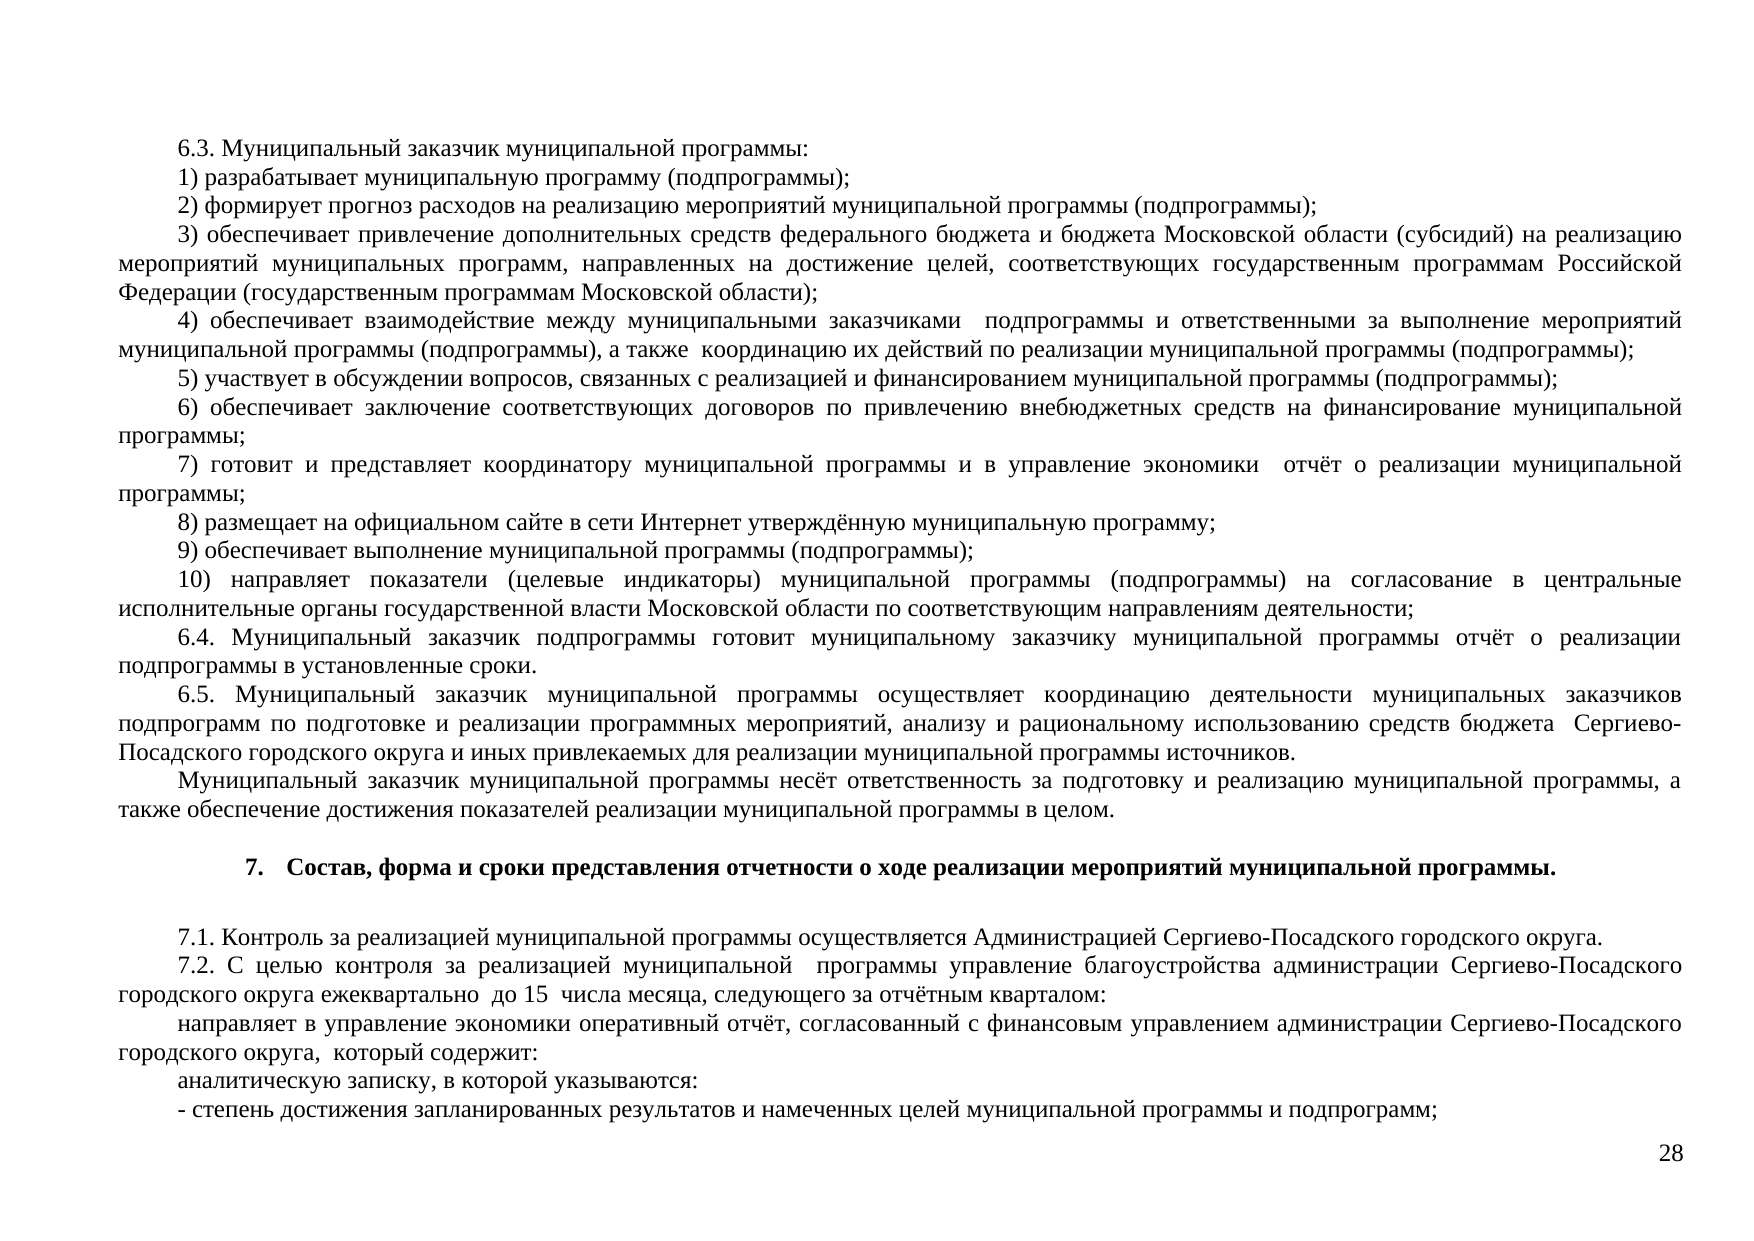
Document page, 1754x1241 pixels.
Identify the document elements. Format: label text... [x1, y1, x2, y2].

text 6.4. Муниципальный заказчик подпрограммы готовит муниципальному заказчику муниципальной программы отчёт о реализации подпрограммы в установленные сроки. [118, 622, 1683, 679]
text 7.1. Контроль за реализацией муниципальной программы осуществляется Администрацией Сергиево-Посадского городского округа. [118, 922, 1683, 950]
list Состав, форма и сроки представления отчетности о ходе реализации мероприятий муниципальной программы. [118, 852, 1683, 880]
text 6.3. Муниципальный заказчик муниципальной программы: [118, 133, 1683, 162]
text 5) участвует в обсуждении вопросов, связанных с реализацией и финансированием муниципальной программы (подпрограммы); [118, 363, 1683, 392]
text 4) обеспечивает взаимодействие между муниципальными заказчиками подпрограммы и ответственными за выполнение мероприятий муниципальной программы (подпрограммы), а также координацию их действий по реализации муниципальной программы (подпрограммы); [118, 305, 1683, 363]
text 1) разрабатывает муниципальную программу (подпрограммы); [118, 162, 1683, 190]
text 8) размещает на официальном сайте в сети Интернет утверждённую муниципальную программу; [118, 507, 1683, 535]
text 2) формирует прогноз расходов на реализацию мероприятий муниципальной программы (подпрограммы); [118, 190, 1683, 219]
text аналитическую записку, в которой указываются: [118, 1065, 1683, 1094]
text Муниципальный заказчик муниципальной программы несёт ответственность за подготовку и реализацию муниципальной программы, а также обеспечение достижения показателей реализации муниципальной программы в целом. [118, 765, 1683, 823]
text 10) направляет показатели (целевые индикаторы) муниципальной программы (подпрограммы) на согласование в центральные исполнительные органы государственной власти Московской области по соответствующим направлениям деятельности; [118, 564, 1683, 622]
text 9) обеспечивает выполнение муниципальной программы (подпрограммы); [118, 535, 1683, 564]
text 6.5. Муниципальный заказчик муниципальной программы осуществляет координацию деятельности муниципальных заказчиков подпрограмм по подготовке и реализации программных мероприятий, анализу и рациональному использованию средств бюджета Сергиево-Посадского городского округа и иных привлекаемых для реализации муниципальной программы источников. [118, 679, 1683, 765]
text - степень достижения запланированных результатов и намеченных целей муниципальной программы и подпрограмм; [118, 1094, 1683, 1123]
text направляет в управление экономики оперативный отчёт, согласованный с финансовым управлением администрации Сергиево-Посадского городского округа, который содержит: [118, 1008, 1683, 1065]
text 7.2. С целью контроля за реализацией муниципальной программы управление благоустройства администрации Сергиево-Посадского городского округа ежеквартально до 15 числа месяца, следующего за отчётным кварталом: [118, 950, 1683, 1008]
text 6) обеспечивает заключение соответствующих договоров по привлечению внебюджетных средств на финансирование муниципальной программы; [118, 392, 1683, 449]
text 7) готовит и представляет координатору муниципальной программы и в управление экономики отчёт о реализации муниципальной программы; [118, 449, 1683, 507]
text 3) обеспечивает привлечение дополнительных средств федерального бюджета и бюджета Московской области (субсидий) на реализацию мероприятий муниципальных программ, направленных на достижение целей, соответствующих государственным программам Российской Федерации (государственным программам Московской области); [118, 219, 1683, 305]
